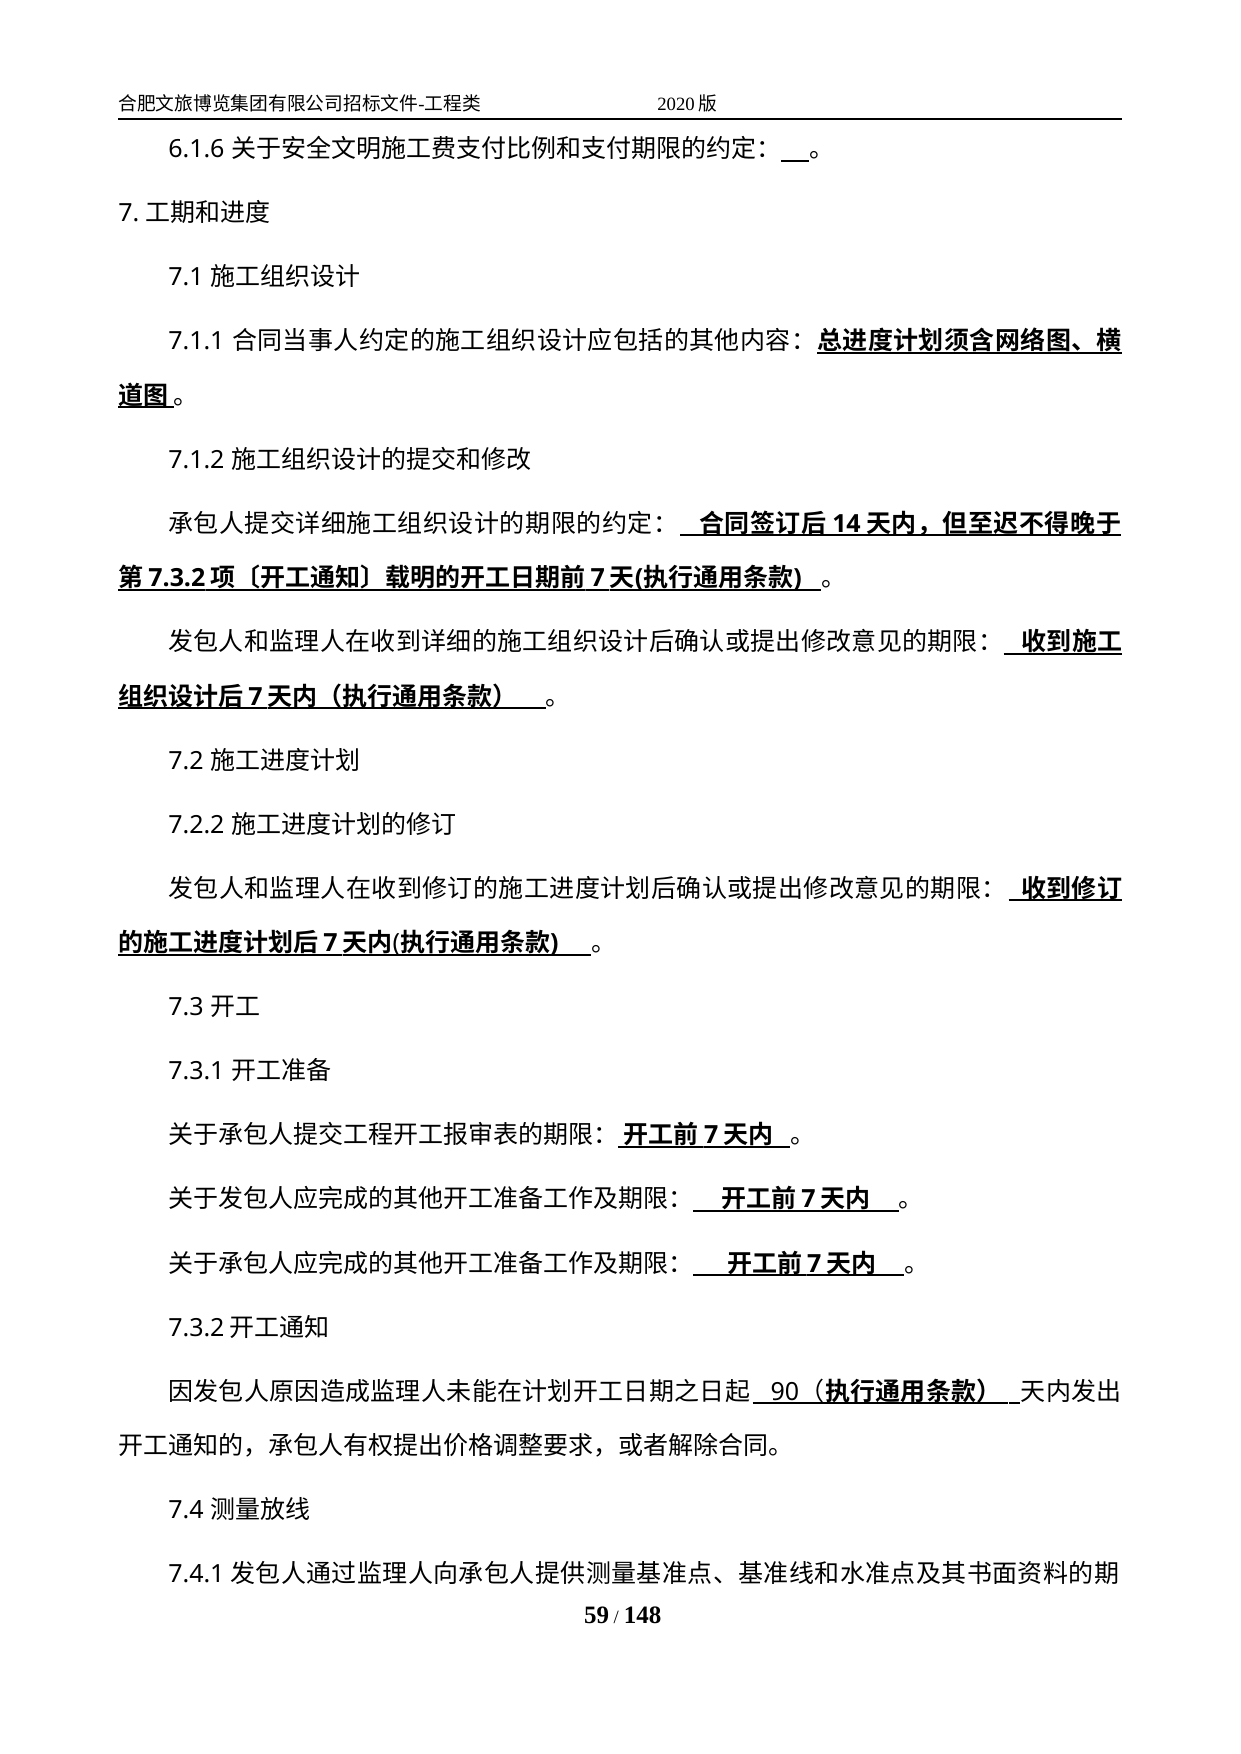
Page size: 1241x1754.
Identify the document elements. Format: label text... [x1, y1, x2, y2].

text 7.1.2 施工组织设计的提交和修改 [118, 439, 1122, 476]
text 6.1.6 关于安全文明施工费支付比例和支付期限的约定： 。 [118, 129, 1122, 165]
text 7.3.1 开工准备 [118, 1051, 1122, 1087]
text 7.2.2 施工进度计划的修订 [118, 804, 1122, 841]
text 发包人和监理人在收到修订的施工进度计划后确认或提出修改意见的期限： 收到修订的施工进度计划后7天内(执行通用条款) 。 [118, 868, 1122, 959]
subtitle 7. 工期和进度 [118, 193, 1122, 229]
text 7.3.2开工通知 [118, 1307, 1122, 1343]
text 承包人提交详细施工组织设计的期限的约定： 合同签订后14天内，但至迟不得晚于第7.3.2项〔开工通知〕载明的开工日期前7天(执行通用条款) 。 [118, 503, 1122, 594]
text 7.4 测量放线 [118, 1489, 1122, 1526]
text 关于承包人应完成的其他开工准备工作及期限： 开工前7天内 。 [118, 1243, 1122, 1279]
text 因发包人原因造成监理人未能在计划开工日期之日起 90（执行通用条款） 天内发出开工通知的，承包人有权提出价格调整要求，或者解除合同。 [118, 1371, 1122, 1462]
text 7.1.1 合同当事人约定的施工组织设计应包括的其他内容：总进度计划须含网络图、横道图 。 [118, 321, 1122, 411]
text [118, 1554, 1122, 1590]
text 发包人和监理人在收到详细的施工组织设计后确认或提出修改意见的期限： 收到施工组织设计后7天内（执行通用条款） 。 [118, 622, 1122, 712]
text 7.1 施工组织设计 [118, 257, 1122, 293]
text 7.3 开工 [118, 987, 1122, 1023]
text 7.2 施工进度计划 [118, 740, 1122, 776]
text 关于承包人提交工程开工报审表的期限： 开工前7天内 。 [118, 1115, 1122, 1151]
text 关于发包人应完成的其他开工准备工作及期限： 开工前7天内 。 [118, 1179, 1122, 1215]
